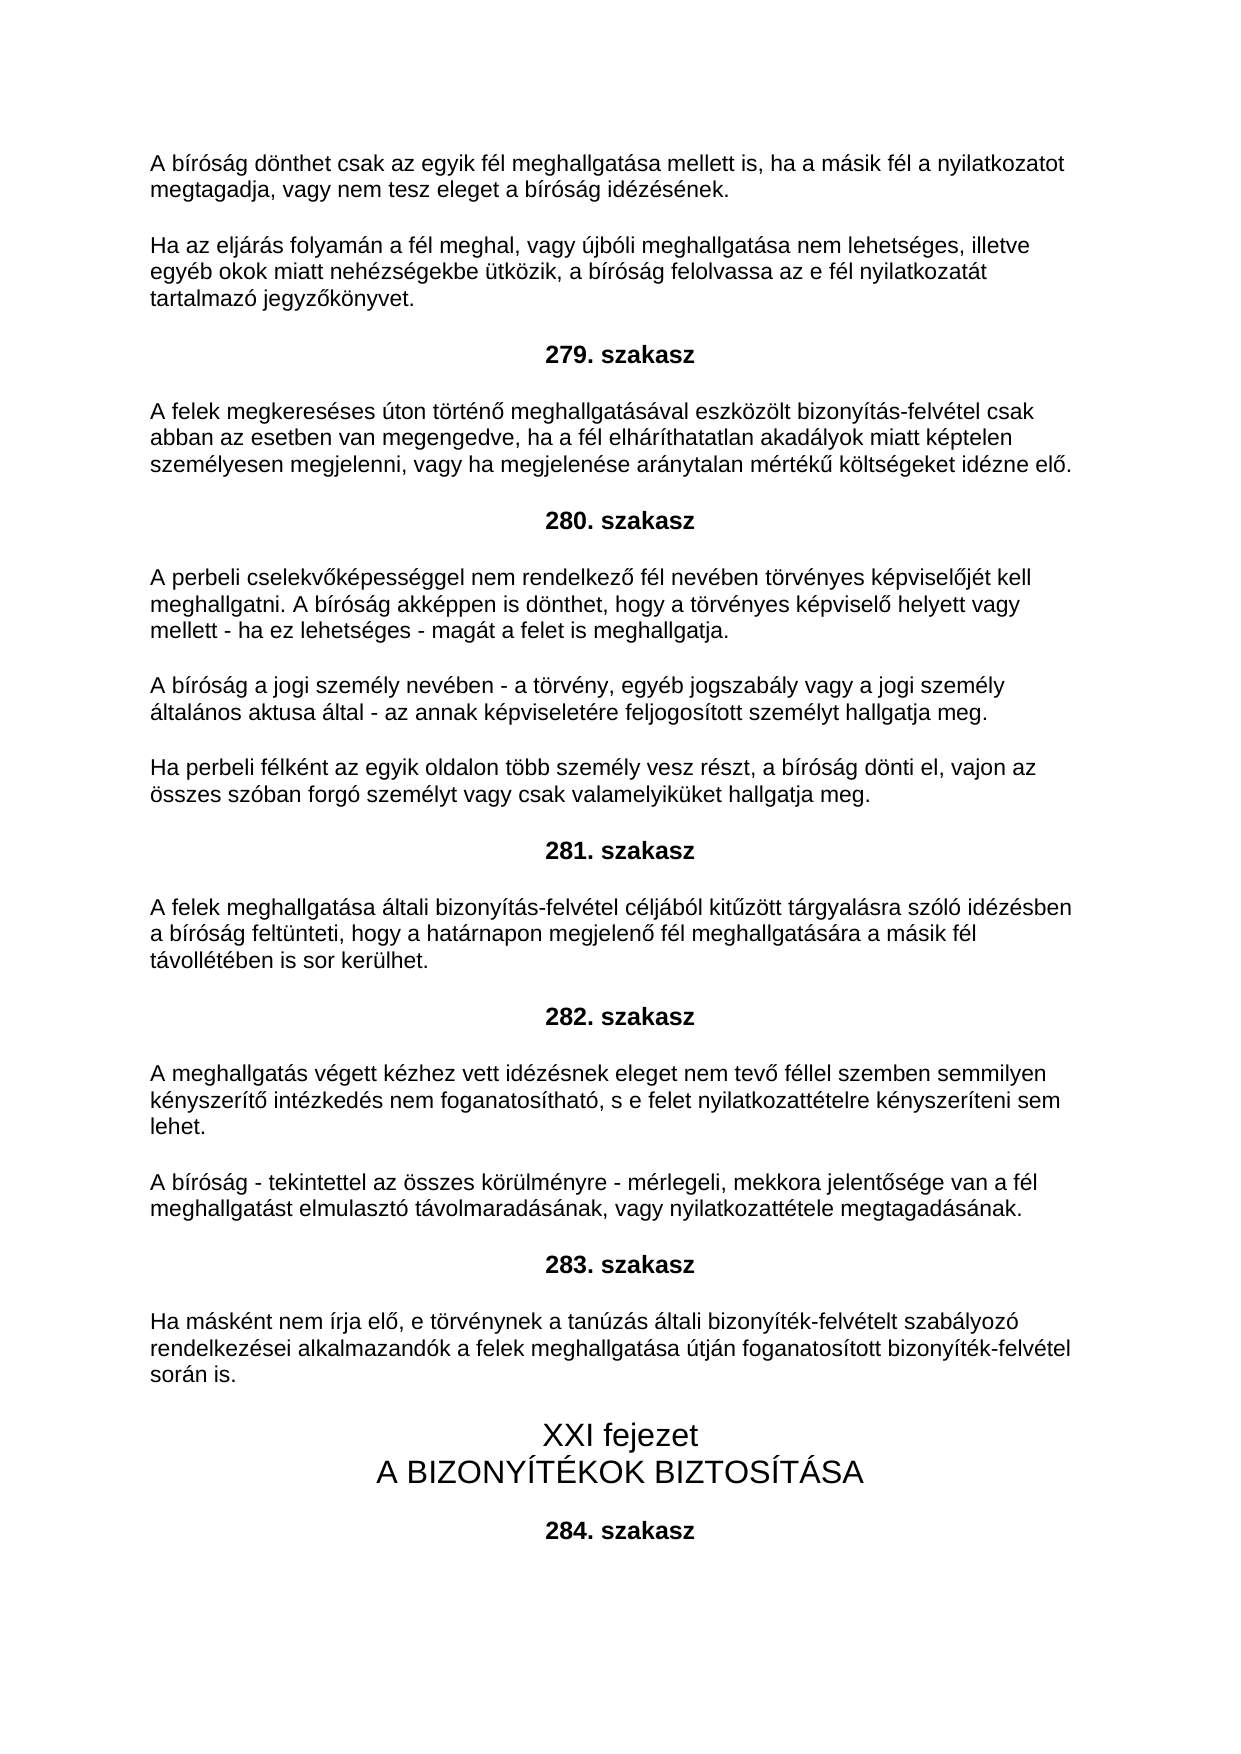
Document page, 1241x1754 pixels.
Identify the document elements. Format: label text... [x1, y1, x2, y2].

text Ha az eljárás folyamán a fél meghal, vagy újbóli meghallgatása nem lehetséges, illetve egyéb okok miatt nehézségekbe ütközik, a bíróság felolvassa az e fél nyilatkozatát tartalmazó jegyzőkönyvet. [150, 232, 1090, 311]
text Ha perbeli félként az egyik oldalon több személy vesz részt, a bíróság dönti el, vajon az összes szóban forgó személyt vagy csak valamelyiküket hallgatja meg. [150, 754, 1090, 807]
text A perbeli cselekvőképességgel nem rendelkező fél nevében törvényes képviselőjét kell meghallgatni. A bíróság akképpen is dönthet, hogy a törvényes képviselő helyett vagy mellett - ha ez lehetséges - magát a felet is meghallgatja. [150, 564, 1090, 643]
text A bíróság dönthet csak az egyik fél meghallgatása mellett is, ha a másik fél a nyilatkozatot megtagadja, vagy nem tesz eleget a bíróság idézésének. [150, 150, 1090, 203]
text A felek megkereséses úton történő meghallgatásával eszközölt bizonyítás-felvétel csak abban az esetben van megengedve, ha a fél elháríthatatlan akadályok miatt képtelen személyesen megjelenni, vagy ha megjelenése aránytalan mértékű költségeket idézne elő. [150, 398, 1090, 477]
text A meghallgatás végett kézhez vett idézésnek eleget nem tevő féllel szemben semmilyen kényszerítő intézkedés nem foganatosítható, s e felet nyilatkozattételre kényszeríteni sem lehet. [150, 1060, 1090, 1139]
text Ha másként nem írja elő, e törvénynek a tanúzás általi bizonyíték-felvételt szabályozó rendelkezései alkalmazandók a felek meghallgatása útján foganatosított bizonyíték-felvétel során is. [150, 1308, 1090, 1387]
text 282. szakasz [150, 1002, 1090, 1031]
text A bíróság a jogi személy nevében - a törvény, egyéb jogszabály vagy a jogi személy általános aktusa által - az annak képviseletére feljogosított személyt hallgatja meg. [150, 672, 1090, 725]
text A felek meghallgatása általi bizonyítás-felvétel céljából kitűzött tárgyalásra szóló idézésben a bíróság feltünteti, hogy a határnapon megjelenő fél meghallgatására a másik fél távollétében is sor kerülhet. [150, 894, 1090, 973]
text XXI fejezet [150, 1416, 1090, 1453]
text A BIZONYÍTÉKOK BIZTOSÍTÁSA [150, 1453, 1090, 1491]
text 279. szakasz [150, 340, 1090, 369]
text A bíróság - tekintettel az összes körülményre - mérlegeli, mekkora jelentősége van a fél meghallgatást elmulasztó távolmaradásának, vagy nyilatkozattétele megtagadásának. [150, 1168, 1090, 1221]
text 284. szakasz [150, 1516, 1090, 1544]
text 281. szakasz [150, 836, 1090, 865]
text 280. szakasz [150, 506, 1090, 535]
text 283. szakasz [150, 1250, 1090, 1279]
